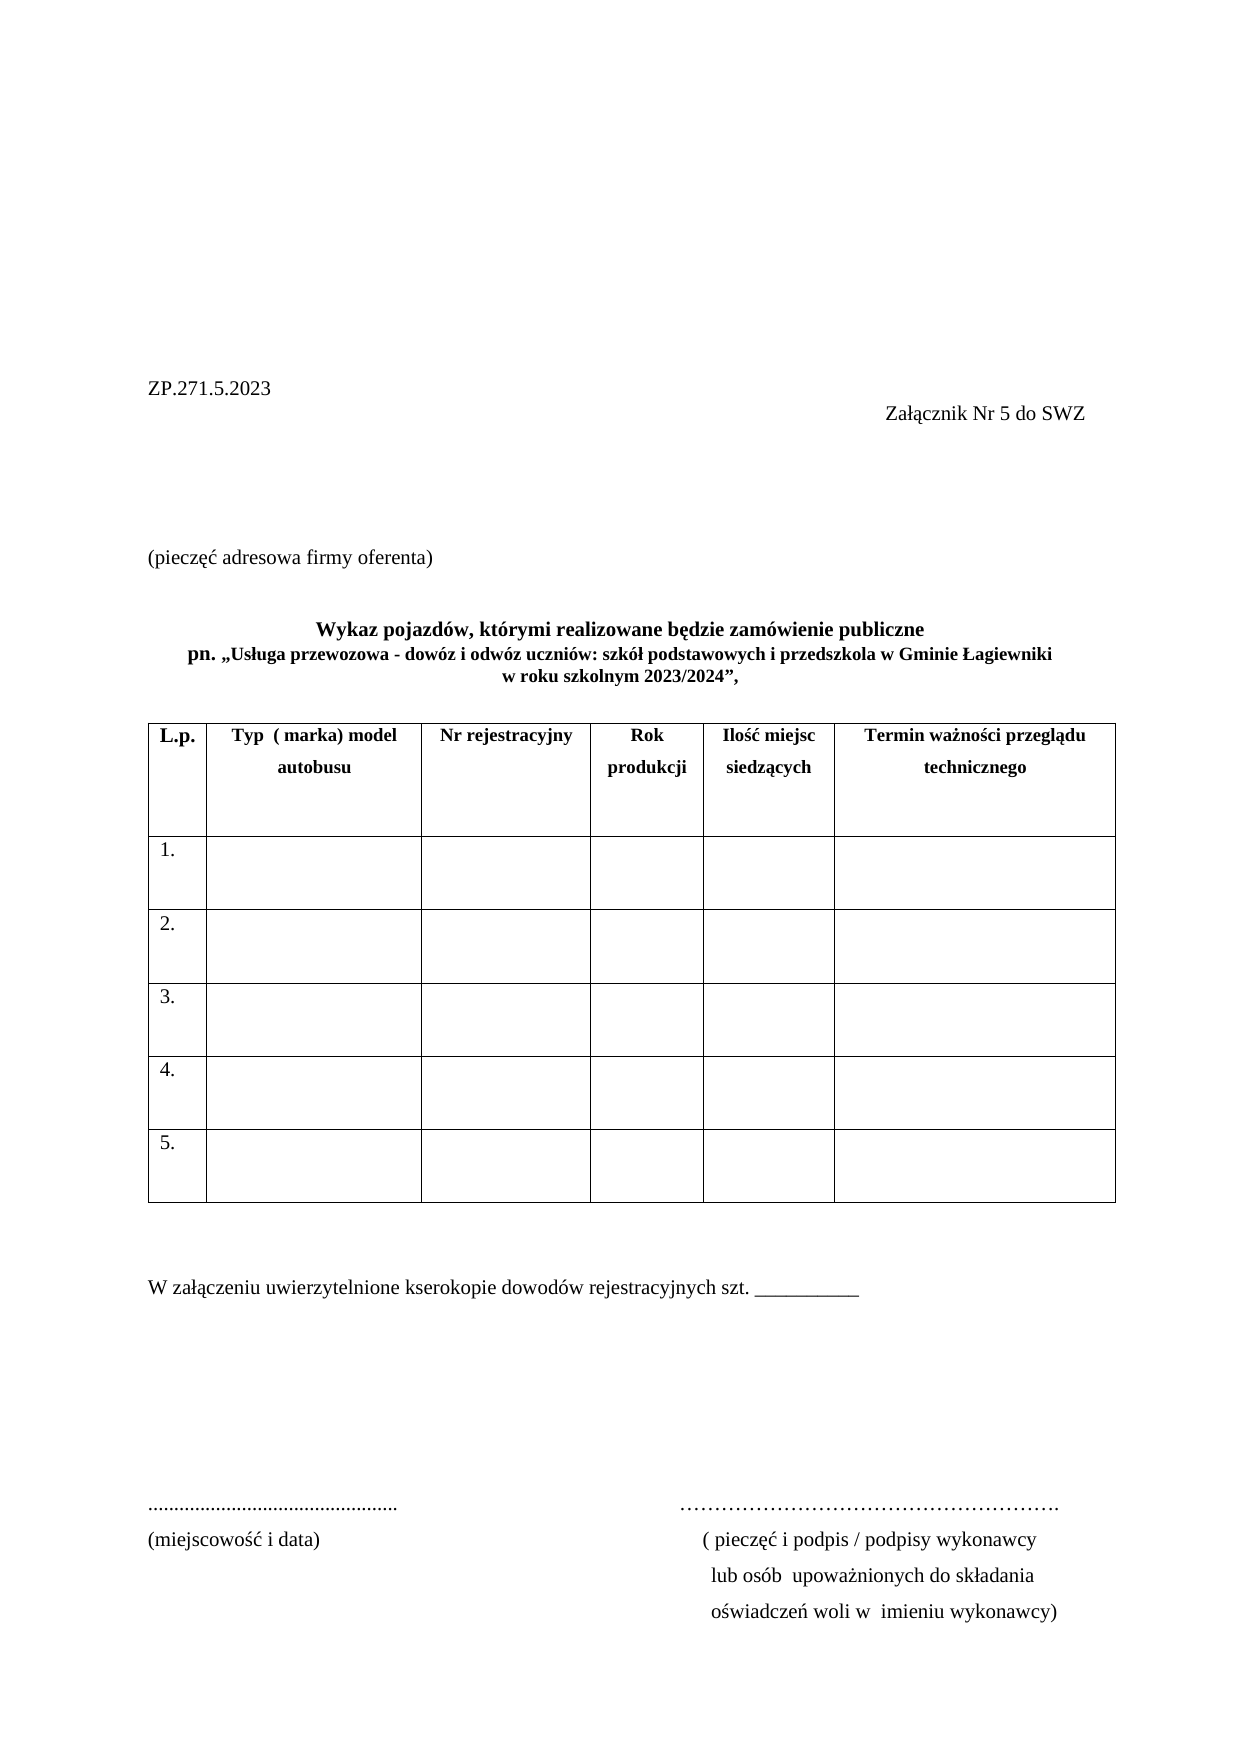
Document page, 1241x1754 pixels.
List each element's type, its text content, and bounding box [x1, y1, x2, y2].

text Załącznik Nr 5 do SWZ [811, 400, 1092, 424]
text (miejscowość i data) ( pieczęć i podpis / podpisy wykonawcy lub osób upoważnionych do składania oświadczeń woli w imieniu wykonawcy) [148, 1527, 1092, 1623]
text ZP.271.5.2023 [148, 376, 1092, 400]
table_cell [704, 910, 834, 982]
text w roku szkolnym 2023/2024”, [148, 665, 1092, 686]
text ................................................ ………………………………………………. [148, 1491, 1092, 1515]
table_cell [207, 910, 421, 982]
table_header Typ ( marka) model autobusu [207, 724, 421, 836]
table_header Ilość miejsc siedzących [704, 724, 834, 836]
table_cell [835, 837, 1115, 909]
table_header Rok produkcji [591, 724, 703, 836]
table_cell [704, 1130, 834, 1202]
table_header Termin ważności przeglądu technicznego [835, 724, 1115, 836]
table_cell [591, 837, 703, 909]
table_cell [591, 1057, 703, 1129]
table_cell [704, 984, 834, 1056]
table_cell 1. [149, 837, 206, 909]
table_cell [422, 984, 590, 1056]
text Wykaz pojazdów, którymi realizowane będzie zamówienie publiczne [148, 617, 1092, 641]
table_cell [591, 910, 703, 982]
table_cell 4. [149, 1057, 206, 1129]
table_cell [422, 1057, 590, 1129]
table_cell [422, 910, 590, 982]
table_cell [835, 1057, 1115, 1129]
table_cell [591, 1130, 703, 1202]
table_cell [422, 1130, 590, 1202]
text pn. „Usługa przewozowa - dowóz i odwóz uczniów: szkół podstawowych i przedszkola w Gminie Łagiewniki [148, 641, 1092, 665]
table_cell [207, 1057, 421, 1129]
text (pieczęć adresowa firmy oferenta) [148, 544, 1092, 569]
table_cell [207, 1130, 421, 1202]
table_cell [704, 1057, 834, 1129]
table_header L.p. [149, 724, 206, 836]
text W załączeniu uwierzytelnione kserokopie dowodów rejestracyjnych szt. __________ [148, 1275, 1092, 1299]
table_cell [207, 837, 421, 909]
table_cell [207, 984, 421, 1056]
table_cell [835, 1130, 1115, 1202]
table_cell [591, 984, 703, 1056]
table_cell [704, 837, 834, 909]
table_cell 2. [149, 910, 206, 982]
table_cell 5. [149, 1130, 206, 1202]
table_cell [422, 837, 590, 909]
table_cell 3. [149, 984, 206, 1056]
table_cell [835, 984, 1115, 1056]
table_header Nr rejestracyjny [422, 724, 590, 836]
table_cell [835, 910, 1115, 982]
